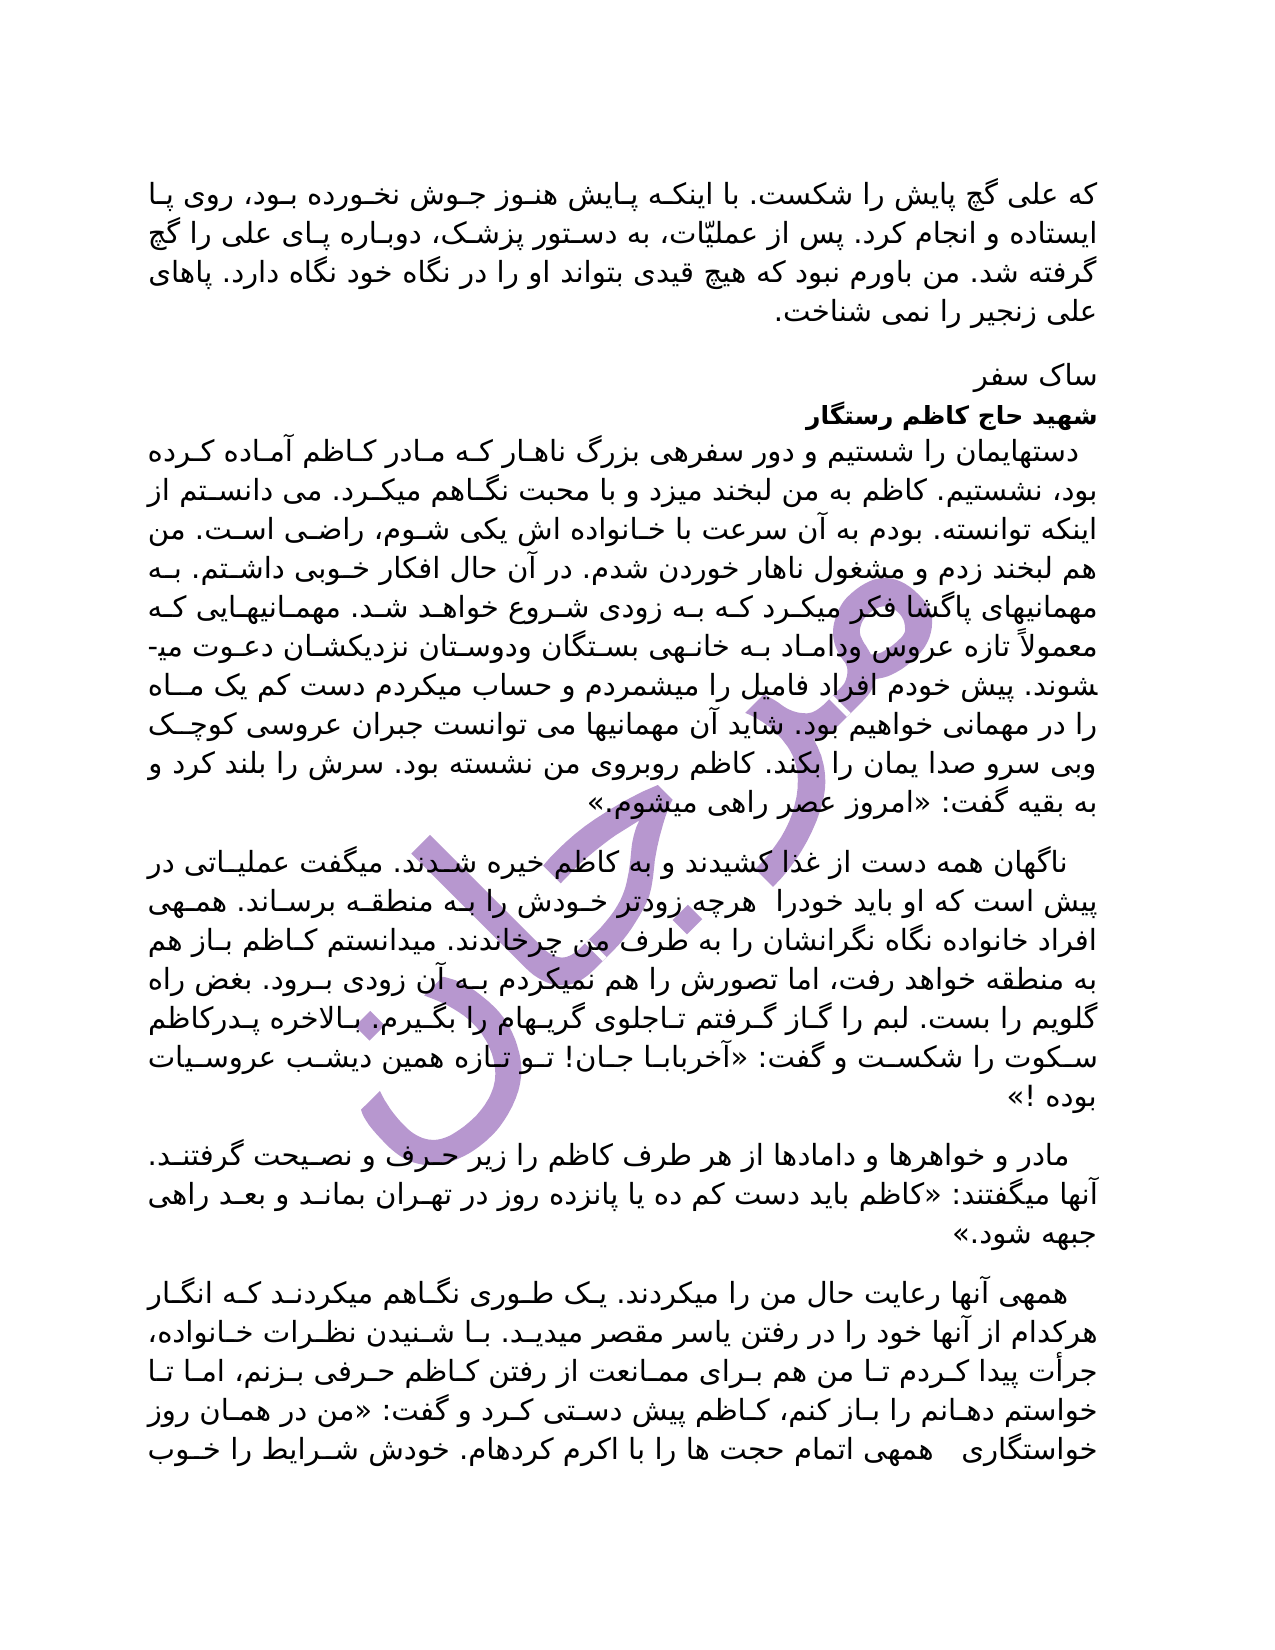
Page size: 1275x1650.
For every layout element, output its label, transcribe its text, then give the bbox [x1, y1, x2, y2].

text ناگهان همه دست از غذا کشیدند و به کاظم خیره شدند. میگفت عملیاتی در پیش است که او باید خودرا هرچه زودتر خودش را به منطقه برساند. همهی افراد خانواده نگاه نگرانشان را به طرف من چرخاندند. میدانستم کاظم باز هم به منطقه خواهد رفت، اما تصورش را هم نمیکردم به آن زودی برود. بغض راه گلویم را بست. لبم را گاز گرفتم تاجلوی گریهام را بگیرم. بالاخره پدرکاظم سکوت را شکست و گفت: «آخربابا جان! تو تازه همین دیشب عروسیات بوده !» [148, 845, 1098, 1113]
subtitle شهید حاج کاظم رستگار [148, 401, 1098, 430]
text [148, 177, 1098, 328]
text مادر و خواهرها و دامادها از هر طرف کاظم را زیر حرف و نصیحت گرفتند. آنها میگفتند: «کاظم باید دست کم ده یا پانزده روز در تهران بماند و بعد راهی جبهه شود.» [148, 1139, 1098, 1251]
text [148, 1276, 1098, 1466]
subtitle ساک سفر [148, 358, 1098, 392]
text دستهایمان را شستیم و دور سفرهی بزرگ ناهار که مادر کاظم آماده کرده بود، نشستیم. کاظم به من لبخند میزد و با محبت نگاهم میکرد. می دانستم از اینکه توانسته. بودم به آن سرعت با خانواده اش یکی شوم، راضی است. من هم لبخند زدم و مشغول ناهار خوردن شدم. در آن حال افکار خوبی داشتم. به مهمانیهای پاگشا فکر میکرد که به زودی شروع خواهد شد. مهمانیهایی که معمولاً تازه عروس وداماد به خانهی بستگان ودوستان نزدیکشان دعوت میشوند. پیش خودم افراد فامیل را میشمردم و حساب میکردم دست کم یک ماه را در مهمانی خواهیم بود. شاید آن مهمانیها می توانست جبران عروسی کوچک وبی سرو صدا یمان را بکند. کاظم روبروی من نشسته بود. سرش را بلند کرد و به بقیه گفت: «امروز عصر راهی میشوم.» [148, 435, 1098, 819]
